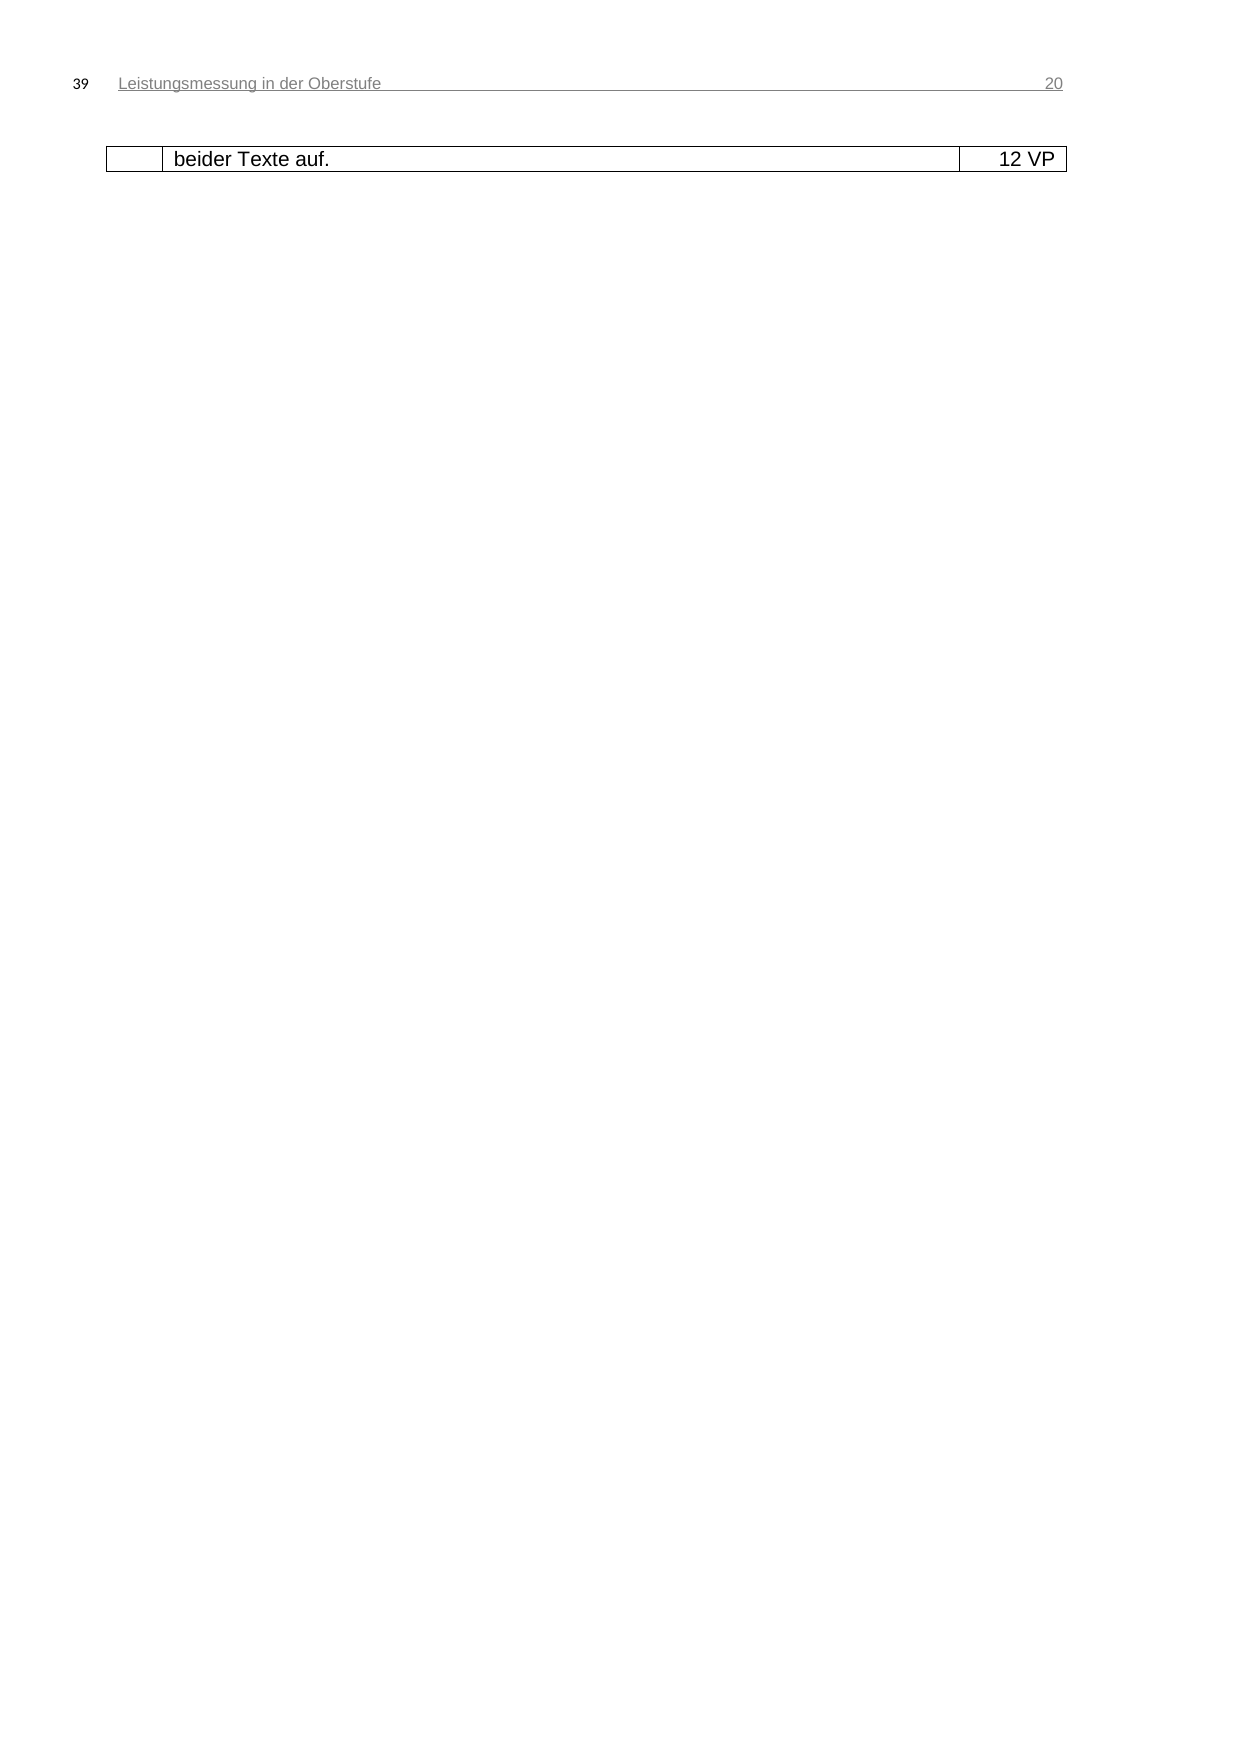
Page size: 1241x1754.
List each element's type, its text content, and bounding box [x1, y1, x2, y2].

table_cell 12 VP [960, 147, 1066, 171]
table_cell 1.2 [107, 147, 162, 171]
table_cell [163, 147, 959, 171]
